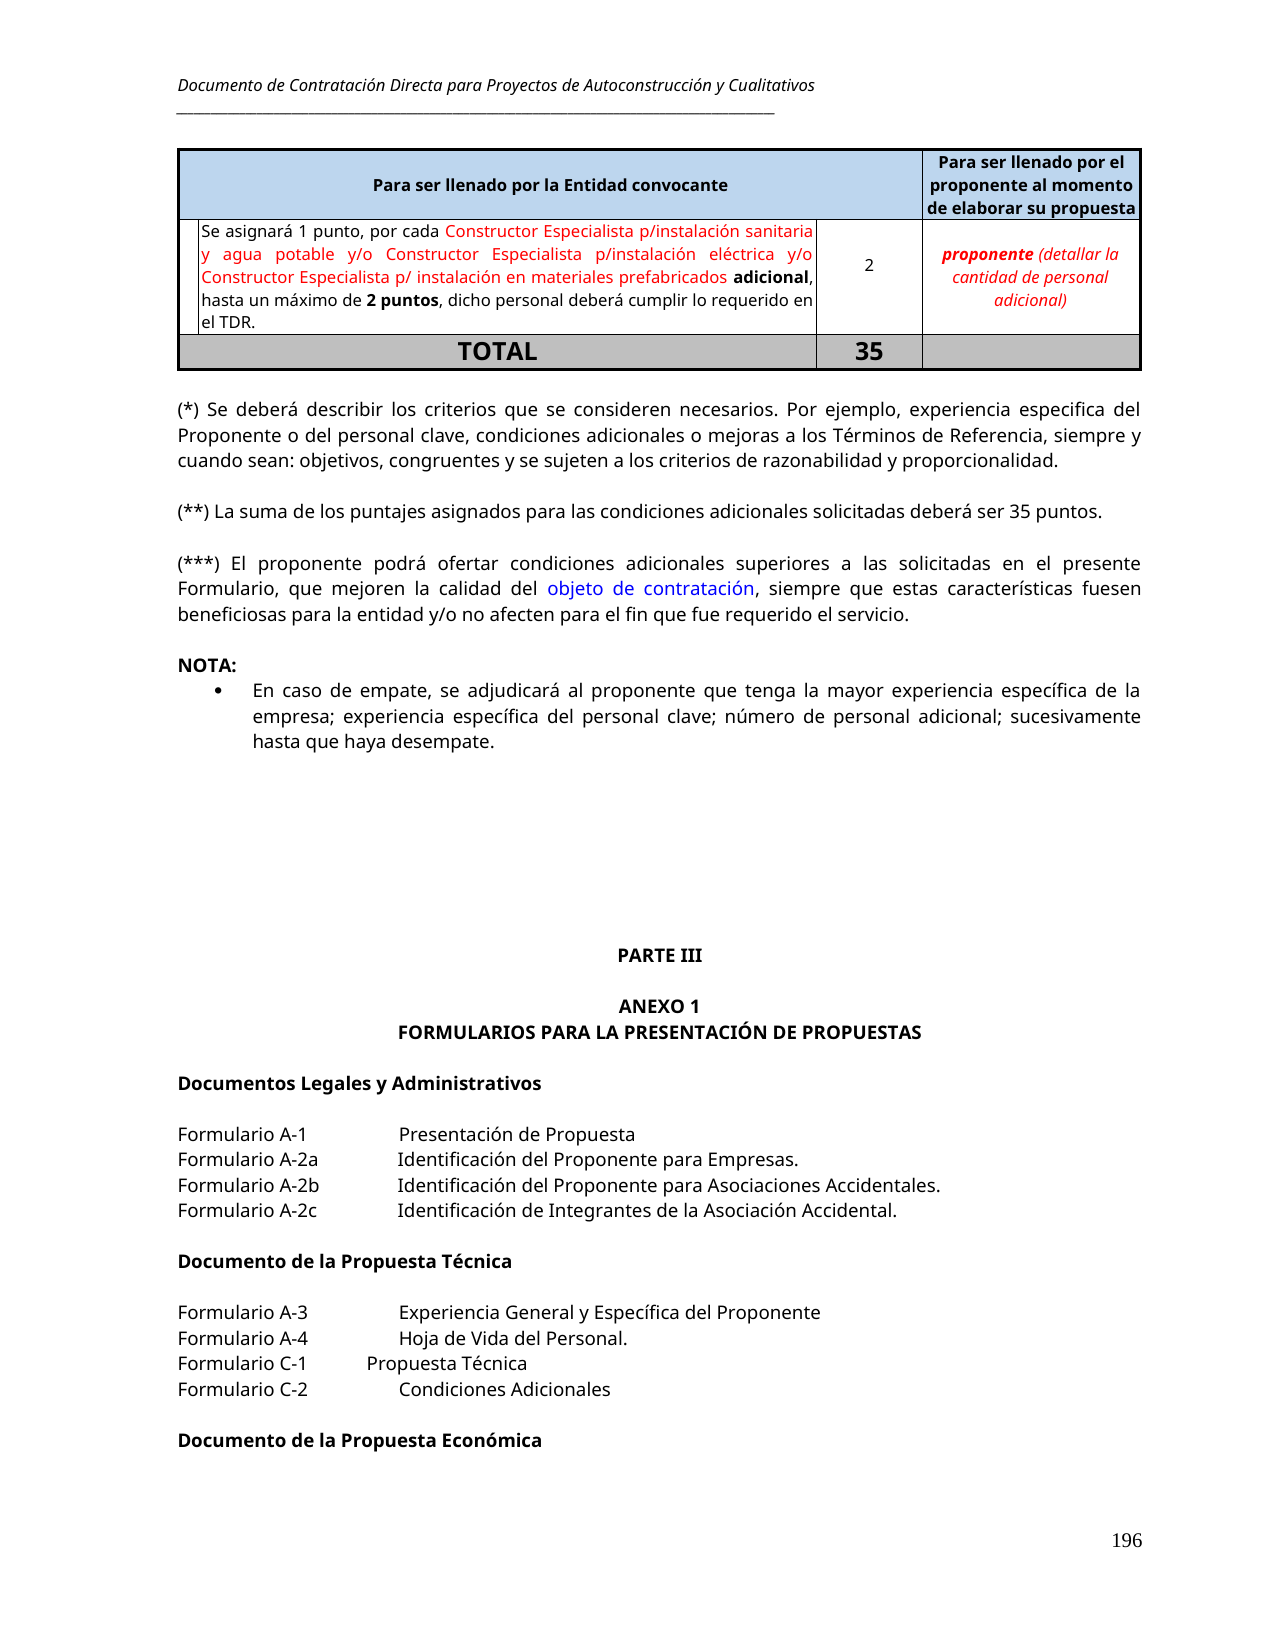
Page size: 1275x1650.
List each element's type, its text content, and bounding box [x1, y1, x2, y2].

text Formulario A-1 Presentación de Propuesta [177, 1121, 1142, 1147]
text Formulario C-1 Propuesta Técnica [177, 1351, 1142, 1376]
list En caso de empate, se adjudicará al proponente que tenga la mayor experiencia específica de la empresa; experiencia específica del personal clave; número de personal adicional; sucesivamente hasta que haya desempate. [215, 677, 1142, 754]
text (*) Se deberá describir los criterios que se consideren necesarios. Por ejemplo, experiencia especifica del Proponente o del personal clave, condiciones adicionales o mejoras a los Términos de Referencia, siempre y cuando sean: objetivos, congruentes y se sujeten a los criterios de razonabilidad y proporcionalidad. [177, 397, 1142, 473]
text Formulario C-2 Condiciones Adicionales [177, 1376, 1142, 1402]
text ANEXO 1 [177, 993, 1142, 1019]
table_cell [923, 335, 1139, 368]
text FORMULARIOS PARA LA PRESENTACIÓN DE PROPUESTAS [177, 1019, 1142, 1044]
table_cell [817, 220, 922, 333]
text Formulario A-2c Identificación de Integrantes de la Asociación Accidental. [177, 1198, 1142, 1223]
text NOTA: [177, 652, 1142, 677]
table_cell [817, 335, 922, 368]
text Documentos Legales y Administrativos [177, 1070, 1142, 1096]
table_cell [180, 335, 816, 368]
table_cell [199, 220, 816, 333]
text Formulario A-4 Hoja de Vida del Personal. [177, 1325, 1142, 1351]
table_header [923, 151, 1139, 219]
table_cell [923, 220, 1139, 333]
text PARTE III [177, 942, 1142, 968]
text (**) La suma de los puntajes asignados para las condiciones adicionales solicitadas deberá ser 35 puntos. [177, 499, 1142, 524]
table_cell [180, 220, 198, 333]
text (***) El proponente podrá ofertar condiciones adicionales superiores a las solicitadas en el presente Formulario, que mejoren la calidad del objeto de contratación, siempre que estas características fuesen beneficiosas para la entidad y/o no afecten para el fin que fue requerido el servicio. [177, 550, 1142, 626]
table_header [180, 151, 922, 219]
text Documento de la Propuesta Técnica [177, 1249, 1142, 1274]
text Formulario A-2b Identificación del Proponente para Asociaciones Accidentales. [177, 1172, 1142, 1198]
text Formulario A-2a Identificación del Proponente para Empresas. [177, 1147, 1142, 1172]
text Documento de la Propuesta Económica [177, 1427, 1142, 1453]
text Formulario A-3 Experiencia General y Específica del Proponente [177, 1300, 1142, 1325]
